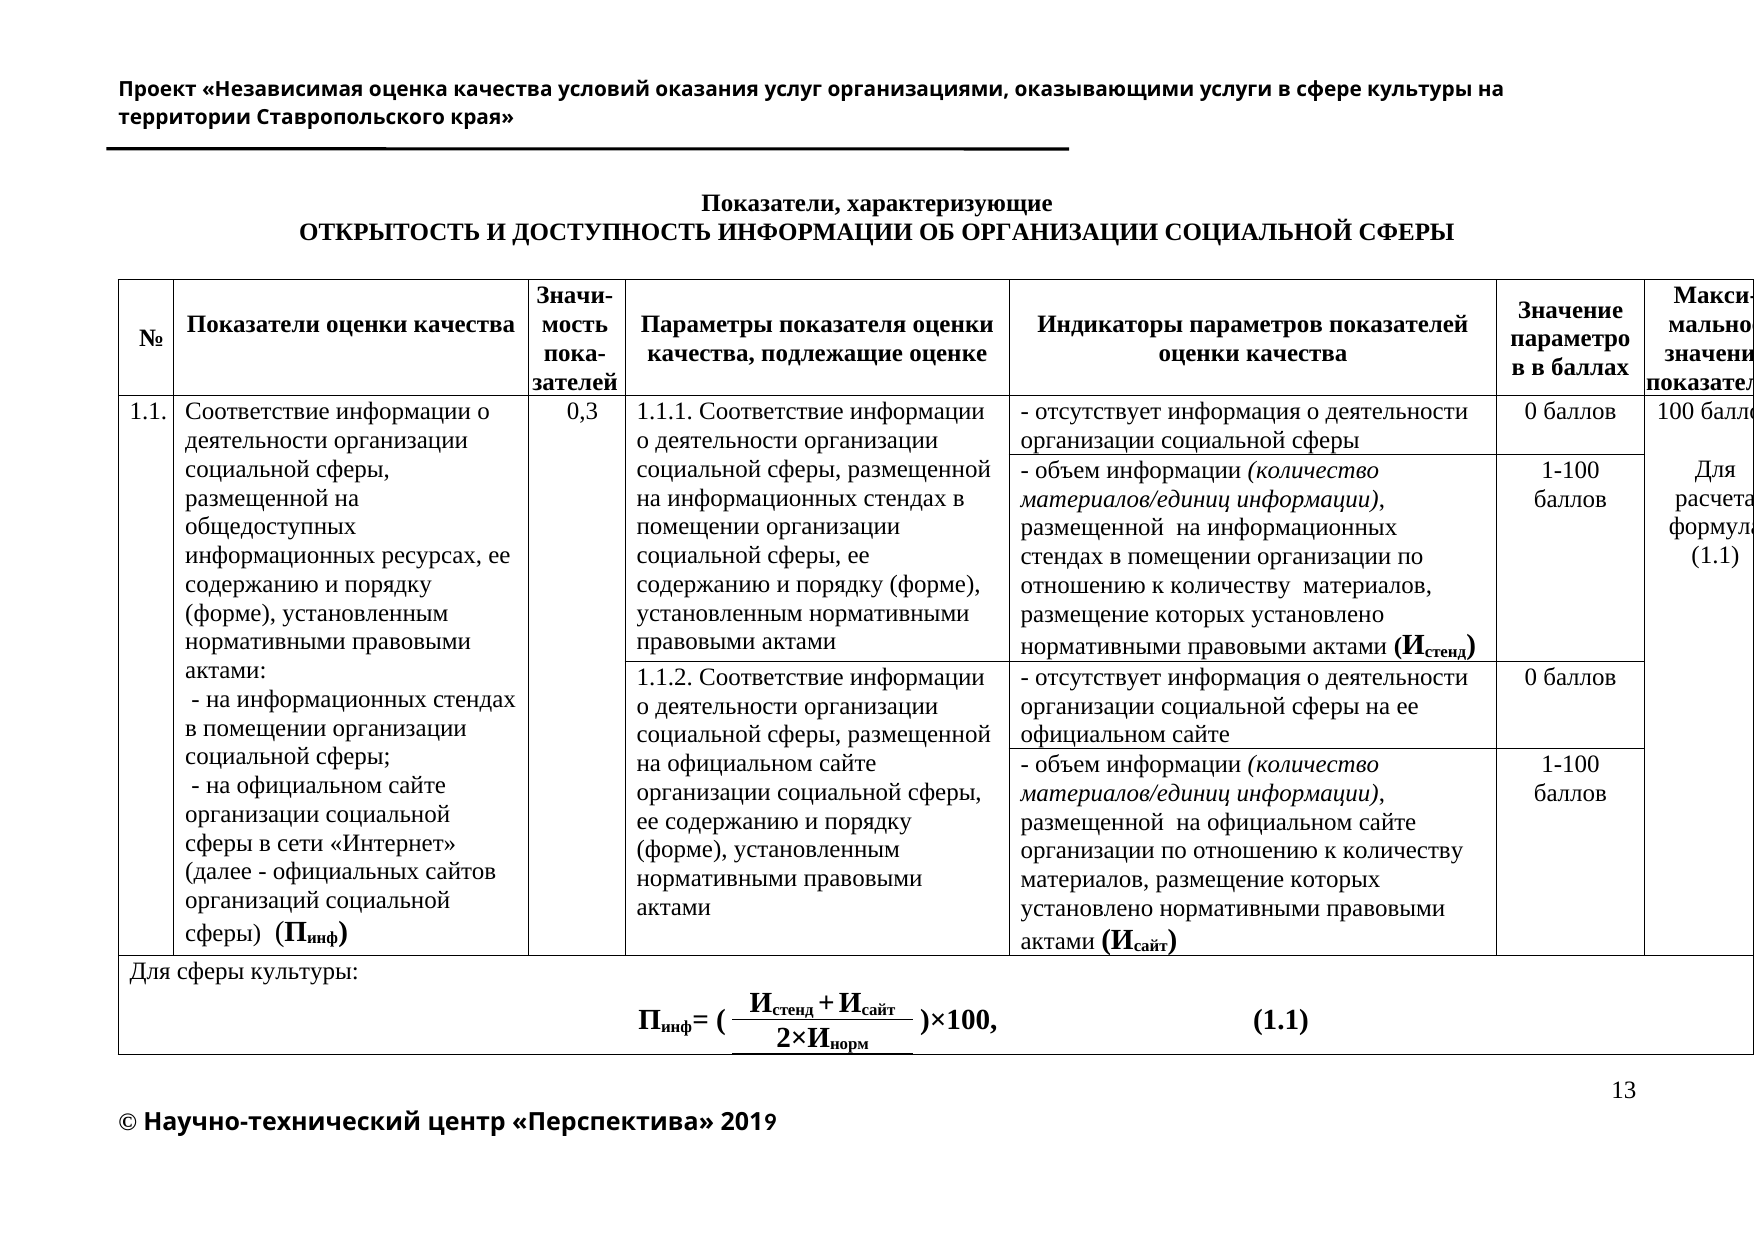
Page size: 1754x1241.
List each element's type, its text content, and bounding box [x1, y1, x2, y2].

text Показатели, характеризующие [118, 188, 1636, 217]
table_cell - объем информации (количество материалов/единиц информации), размещенной на информационных стендах в помещении организации по отношению к количеству материалов, размещение которых установлено нормативными правовыми актами (Истенд) [1010, 455, 1496, 661]
table_cell 1.1.2. Соответствие информации о деятельности организации социальной сферы, размещенной на официальном сайте организации социальной сферы, ее содержанию и порядку (форме), установленным нормативными правовыми актами [626, 662, 1009, 955]
table_cell 100 баллов Для расчета формула (1.1) [1645, 396, 1753, 955]
table_cell Соответствие информации о деятельности организации социальной сферы, размещенной на общедоступных информационных ресурсах, ее содержанию и порядку (форме), установленным нормативными правовыми актами: - на информационных стендах в помещении организации социальной сферы; - на официальном сайте организации социальной сферы в сети «Интернет» (далее - официальных сайтов организаций социальной сферы) (Пинф) [174, 396, 528, 955]
table_cell 0,3 [529, 396, 625, 955]
table_cell - объем информации (количество материалов/единиц информации), размещенной на официальном сайте организации по отношению к количеству материалов, размещение которых установлено нормативными правовыми актами (Исайт) [1010, 749, 1496, 955]
table_cell 1-100 баллов [1497, 749, 1644, 955]
table_header Показатели оценки качества [174, 280, 528, 395]
table_header № [119, 280, 173, 395]
table_header Макси-мальное значение показателей [1645, 280, 1753, 395]
table_cell 1.1.1. Соответствие информации о деятельности организации социальной сферы, размещенной на информационных стендах в помещении организации социальной сферы, ее содержанию и порядку (форме), установленным нормативными правовыми актами [626, 396, 1009, 661]
table_cell - отсутствует информация о деятельности организации социальной сферы на ее официальном сайте [1010, 662, 1496, 748]
table_header Индикаторы параметров показателей оценки качества [1010, 280, 1496, 395]
table_cell - отсутствует информация о деятельности организации социальной сферы [1010, 396, 1496, 454]
table_header Параметры показателя оценки качества, подлежащие оценке [626, 280, 1009, 395]
table_cell 1-100 баллов [1497, 455, 1644, 661]
text ОТКРЫТОСТЬ И ДОСТУПНОСТЬ ИНФОРМАЦИИ ОБ ОРГАНИЗАЦИИ СОЦИАЛЬНОЙ СФЕРЫ [118, 217, 1636, 246]
table_header Значение параметров в баллах [1497, 280, 1644, 395]
table_cell 1.1. [119, 396, 173, 955]
table_cell 0 баллов [1497, 662, 1644, 748]
table_cell 0 баллов [1497, 396, 1644, 454]
table_header Значи-мость пока-зателей [529, 280, 625, 395]
